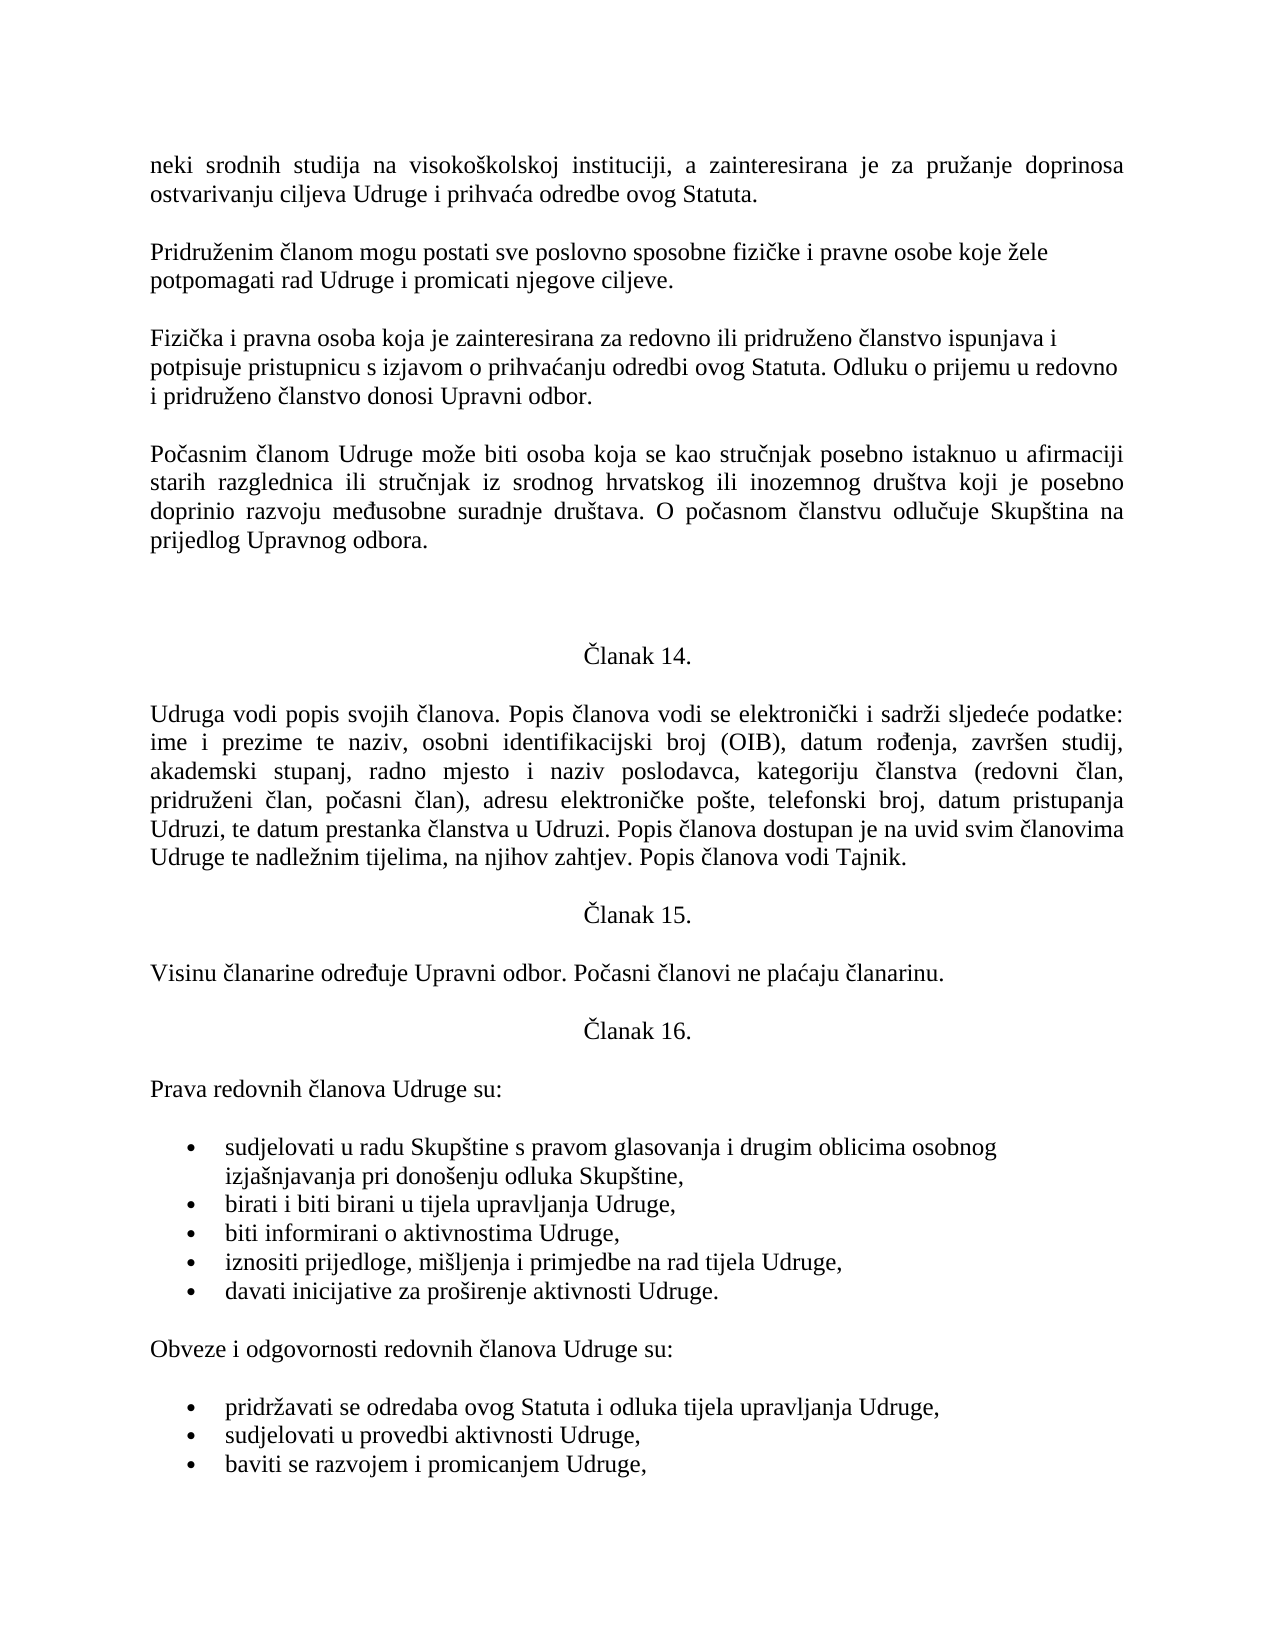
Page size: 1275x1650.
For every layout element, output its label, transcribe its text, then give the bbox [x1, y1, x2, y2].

text Prava redovnih članova Udruge su: [150, 1074, 1125, 1103]
list biti informirani o aktivnostima Udruge, [187, 1218, 1125, 1247]
text Članak 16. [150, 1016, 1125, 1045]
list birati i biti birani u tijela upravljanja Udruge, [187, 1189, 1125, 1218]
list baviti se razvojem i promicanjem Udruge, [187, 1449, 1125, 1478]
list davati inicijative za proširenje aktivnosti Udruge. [187, 1276, 1125, 1304]
text Obveze i odgovornosti redovnih članova Udruge su: [150, 1334, 1125, 1362]
text Članak 14. [150, 641, 1125, 669]
text Udruga vodi popis svojih članova. Popis članova vodi se elektronički i sadrži sljedeće podatke: ime i prezime te naziv, osobni identifikacijski broj (OIB), datum rođenja, završen studij, akademski stupanj, radno mjesto i naziv poslodavca, kategoriju članstva (redovni član, pridruženi član, počasni član), adresu elektroničke pošte, telefonski broj, datum pristupanja Udruzi, te datum prestanka članstva u Udruzi. Popis članova dostupan je na uvid svim članovima Udruge te nadležnim tijelima, na njihov zahtjev. Popis članova vodi Tajnik. [150, 699, 1125, 871]
list pridržavati se odredaba ovog Statuta i odluka tijela upravljanja Udruge, [187, 1392, 1125, 1420]
list iznositi prijedloge, mišljenja i primjedbe na rad tijela Udruge, [187, 1247, 1125, 1276]
text Visinu članarine određuje Upravni odbor. Počasni članovi ne plaćaju članarinu. [150, 958, 1125, 987]
text Članak 15. [150, 900, 1125, 929]
text Počasnim članom Udruge može biti osoba koja se kao stručnjak posebno istaknuo u afirmaciji starih razglednica ili stručnjak iz srodnog hrvatskog ili inozemnog društva koji je posebno doprinio razvoju međusobne suradnje društava. O počasnom članstvu odlučuje Skupština na prijedlog Upravnog odbora. [150, 439, 1125, 554]
list sudjelovati u provedbi aktivnosti Udruge, [187, 1420, 1125, 1449]
text Pridruženim članom mogu postati sve poslovno sposobne fizičke i pravne osobe koje žele potpomagati rad Udruge i promicati njegove ciljeve. [150, 237, 1125, 294]
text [150, 150, 1125, 207]
list sudjelovati u radu Skupštine s pravom glasovanja i drugim oblicima osobnog izjašnjavanja pri donošenju odluka Skupštine, [187, 1132, 1125, 1189]
text Fizička i pravna osoba koja je zainteresirana za redovno ili pridruženo članstvo ispunjava i potpisuje pristupnicu s izjavom o prihvaćanju odredbi ovog Statuta. Odluku o prijemu u redovno i pridruženo članstvo donosi Upravni odbor. [150, 323, 1125, 409]
